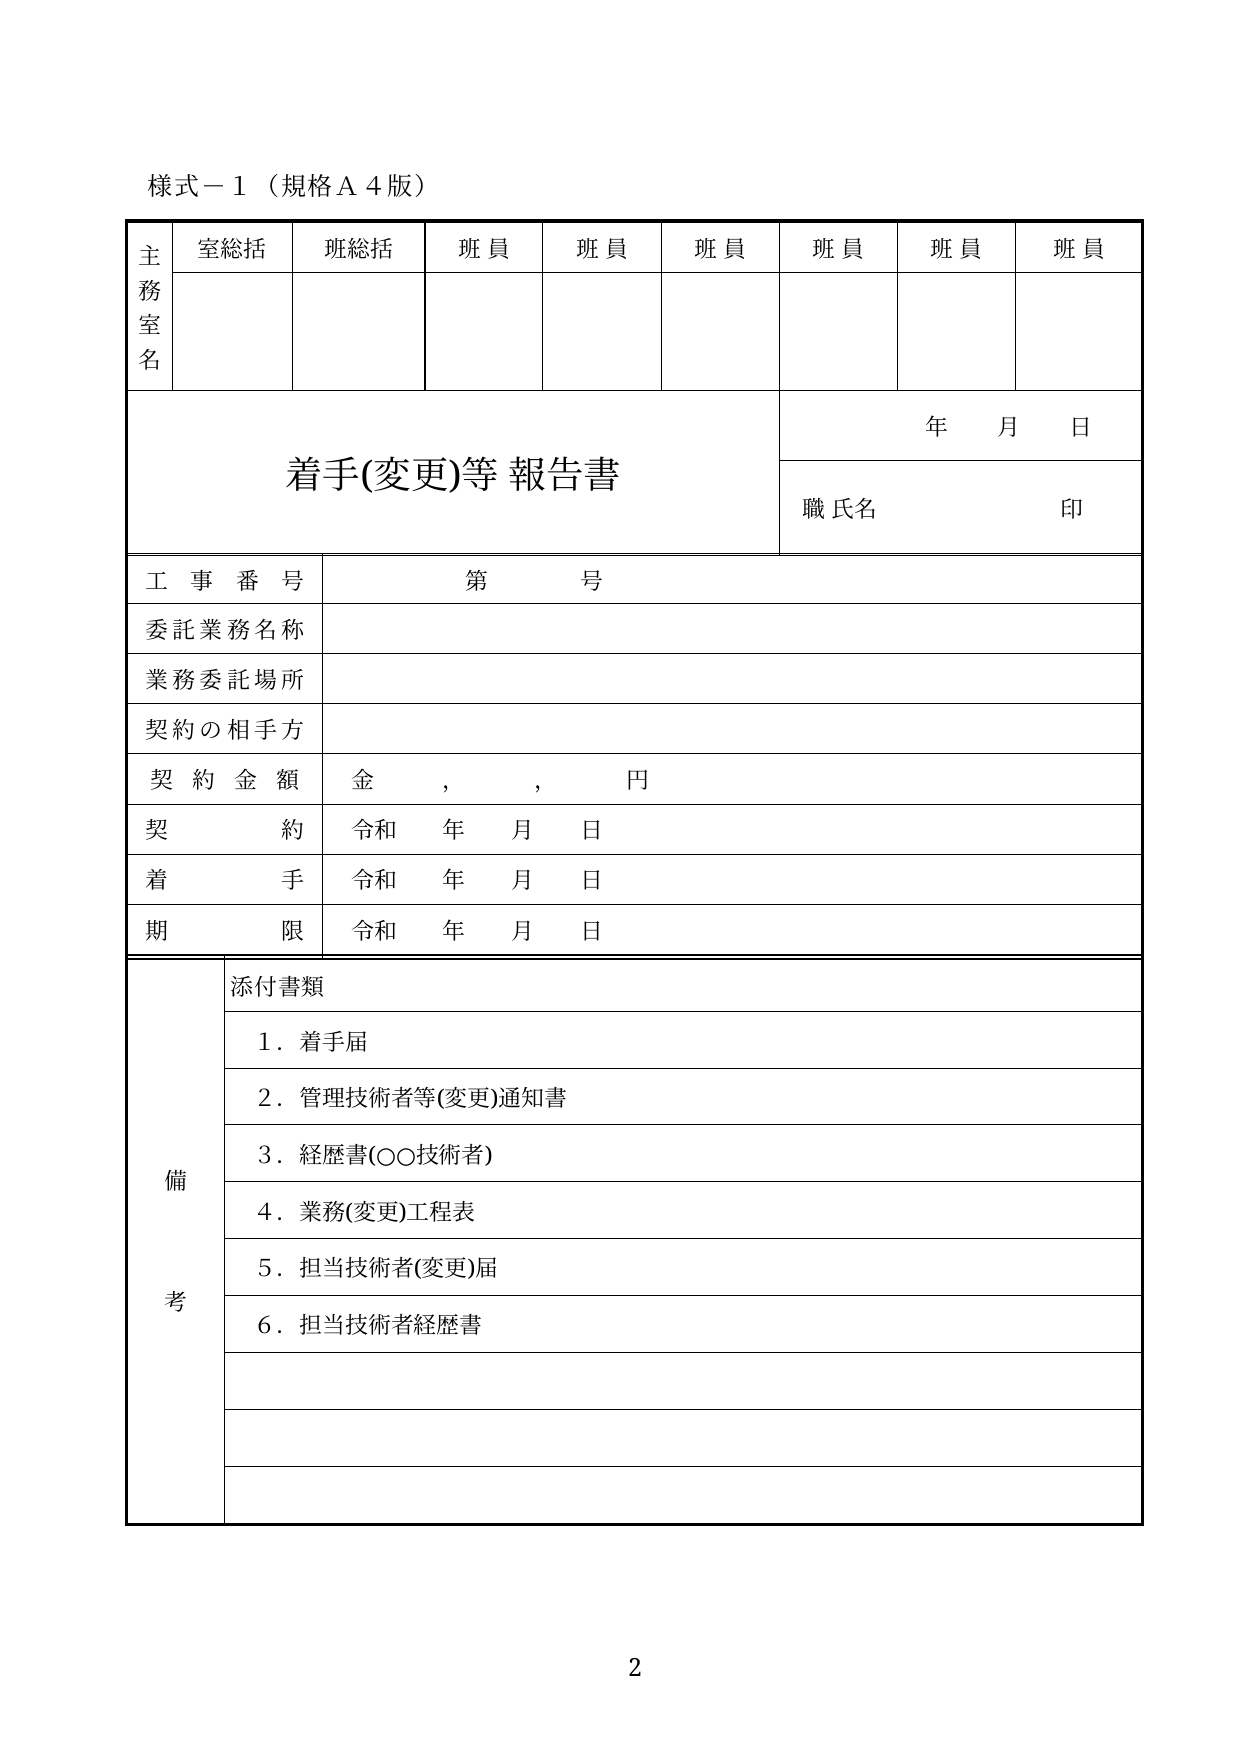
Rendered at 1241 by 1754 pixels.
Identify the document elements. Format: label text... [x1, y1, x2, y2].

table_cell 年 月 日 [780, 391, 1141, 459]
table_cell 着手 [128, 855, 322, 904]
table_cell 備 考 [128, 960, 224, 1522]
table_header 班 員 [662, 223, 779, 272]
table_cell [225, 1410, 1141, 1466]
table_cell [293, 273, 424, 390]
table_header 室総括 [173, 223, 292, 272]
table_cell [1016, 273, 1141, 390]
table_cell 第 号 [323, 556, 1141, 603]
table_cell [543, 273, 661, 390]
table_cell ６．担当技術者経歴書 [225, 1296, 1141, 1352]
table_cell 着手(変更)等 報告書 [128, 391, 779, 553]
table_header 班 員 [1016, 223, 1141, 272]
table_header 班 員 [426, 223, 542, 272]
table_header 主務室名 [128, 223, 172, 390]
table_cell [898, 273, 1015, 390]
table_cell 業務委託場所 [128, 654, 322, 703]
table_cell [426, 273, 542, 390]
table_cell 令和 年 月 日 [323, 905, 1141, 954]
table_cell 工事番号 [128, 556, 322, 603]
table_cell 職 氏名 印 [780, 461, 1141, 553]
table_cell ３．経歴書(○○技術者) [225, 1125, 1141, 1181]
table_cell 契約 [128, 805, 322, 853]
table_cell 金 ， ， 円 [323, 754, 1141, 803]
table_header 班 員 [543, 223, 661, 272]
table_cell [662, 273, 779, 390]
table_cell ２．管理技術者等(変更)通知書 [225, 1069, 1141, 1124]
table_cell [780, 273, 897, 390]
table_cell 添付書類 [225, 960, 1141, 1011]
table_cell [173, 273, 292, 390]
table_cell 期限 [128, 905, 322, 954]
table_header 班 員 [780, 223, 897, 272]
table_cell [225, 1353, 1141, 1409]
table_cell 契約の相手方 [128, 704, 322, 753]
table_cell [225, 1467, 1141, 1522]
table_cell [323, 604, 1141, 653]
table_cell 令和 年 月 日 [323, 855, 1141, 904]
table_cell ５．担当技術者(変更)届 [225, 1239, 1141, 1295]
table_cell 契約金額 [128, 754, 322, 803]
table_cell ４．業務(変更)工程表 [225, 1182, 1141, 1238]
table_cell [323, 704, 1141, 753]
table_cell １．着手届 [225, 1012, 1141, 1067]
text 様式－１（規格Ａ４版） [148, 150, 1025, 219]
table_cell [323, 654, 1141, 703]
table_cell 令和 年 月 日 [323, 805, 1141, 853]
table_cell 委託業務名称 [128, 604, 322, 653]
table_header 班総括 [293, 223, 424, 272]
table_header 班 員 [898, 223, 1015, 272]
